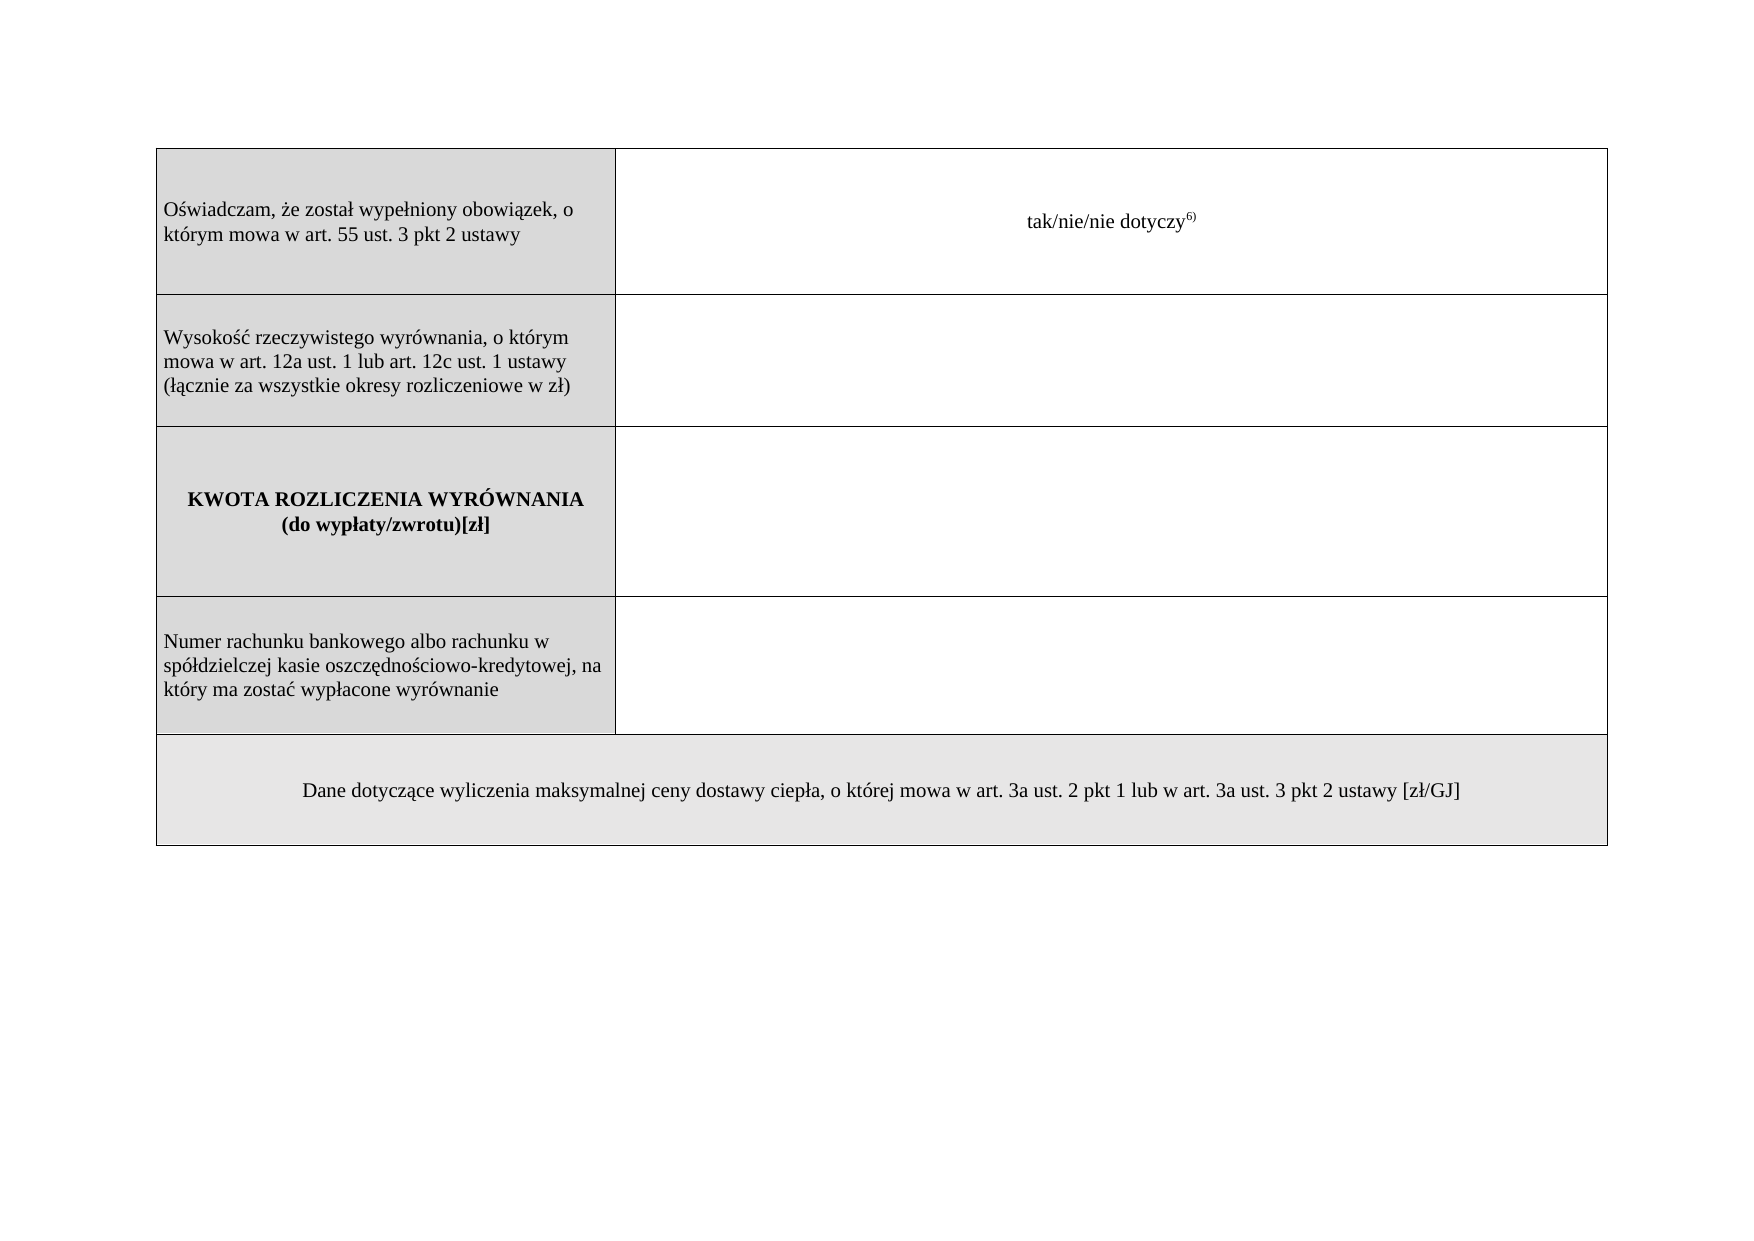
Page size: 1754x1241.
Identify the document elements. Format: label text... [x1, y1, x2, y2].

table_cell [616, 597, 1607, 733]
table_cell tak/nie/nie dotyczy6) [616, 149, 1607, 294]
table_cell Numer rachunku bankowego albo rachunku w spółdzielczej kasie oszczędnościowo-kredytowej, na który ma zostać wypłacone wyrównanie [157, 597, 615, 733]
table_cell [616, 295, 1607, 426]
table_cell Dane dotyczące wyliczenia maksymalnej ceny dostawy ciepła, o której mowa w art. 3a ust. 2 pkt 1 lub w art. 3a ust. 3 pkt 2 ustawy [zł/GJ] [157, 735, 1607, 844]
table_cell [616, 427, 1607, 596]
table_cell KWOTA ROZLICZENIA WYRÓWNANIA (do wypłaty/zwrotu)[zł] [157, 427, 615, 596]
table_cell Wysokość rzeczywistego wyrównania, o którym mowa w art. 12a ust. 1 lub art. 12c ust. 1 ustawy (łącznie za wszystkie okresy rozliczeniowe w zł) [157, 295, 615, 426]
table_cell Oświadczam, że został wypełniony obowiązek, o którym mowa w art. 55 ust. 3 pkt 2 ustawy [157, 149, 615, 294]
